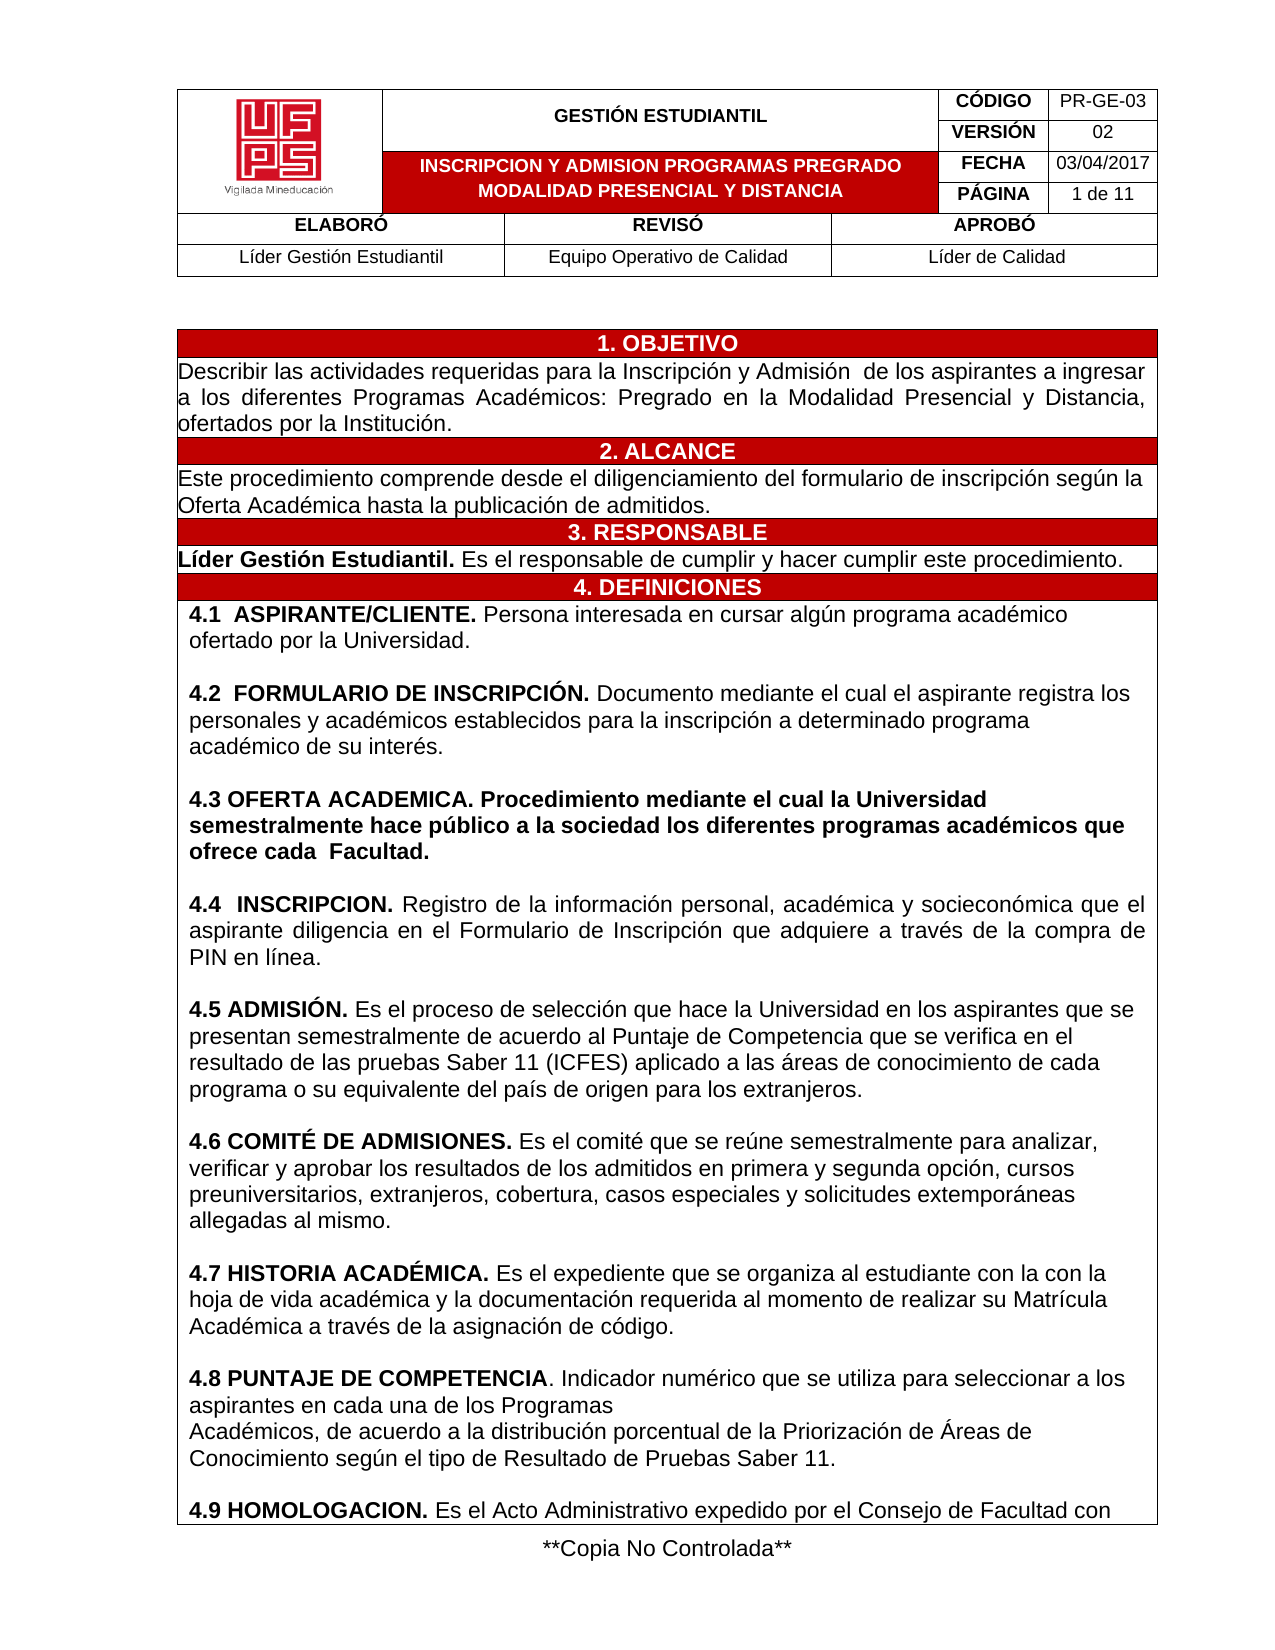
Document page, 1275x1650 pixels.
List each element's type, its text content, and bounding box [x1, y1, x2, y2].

table_cell 3. RESPONSABLE [178, 519, 1157, 545]
table_cell 2. ALCANCE [178, 438, 1157, 464]
table_cell Este procedimiento comprende desde el diligenciamiento del formulario de inscripción según la Oferta Académica hasta la publicación de admitidos. [178, 465, 1157, 518]
table_header 1. OBJETIVO [178, 330, 1157, 357]
table_cell Describir las actividades requeridas para la Inscripción y Admisión de los aspirantes a ingresar a los diferentes Programas Académicos: Pregrado en la Modalidad Presencial y Distancia, ofertados por la Institución. [178, 358, 1157, 437]
table_cell 4. DEFINICIONES [178, 574, 1157, 600]
table_cell Líder Gestión Estudiantil. Es el responsable de cumplir y hacer cumplir este procedimiento. [178, 546, 1157, 573]
picture [220, 94, 340, 200]
